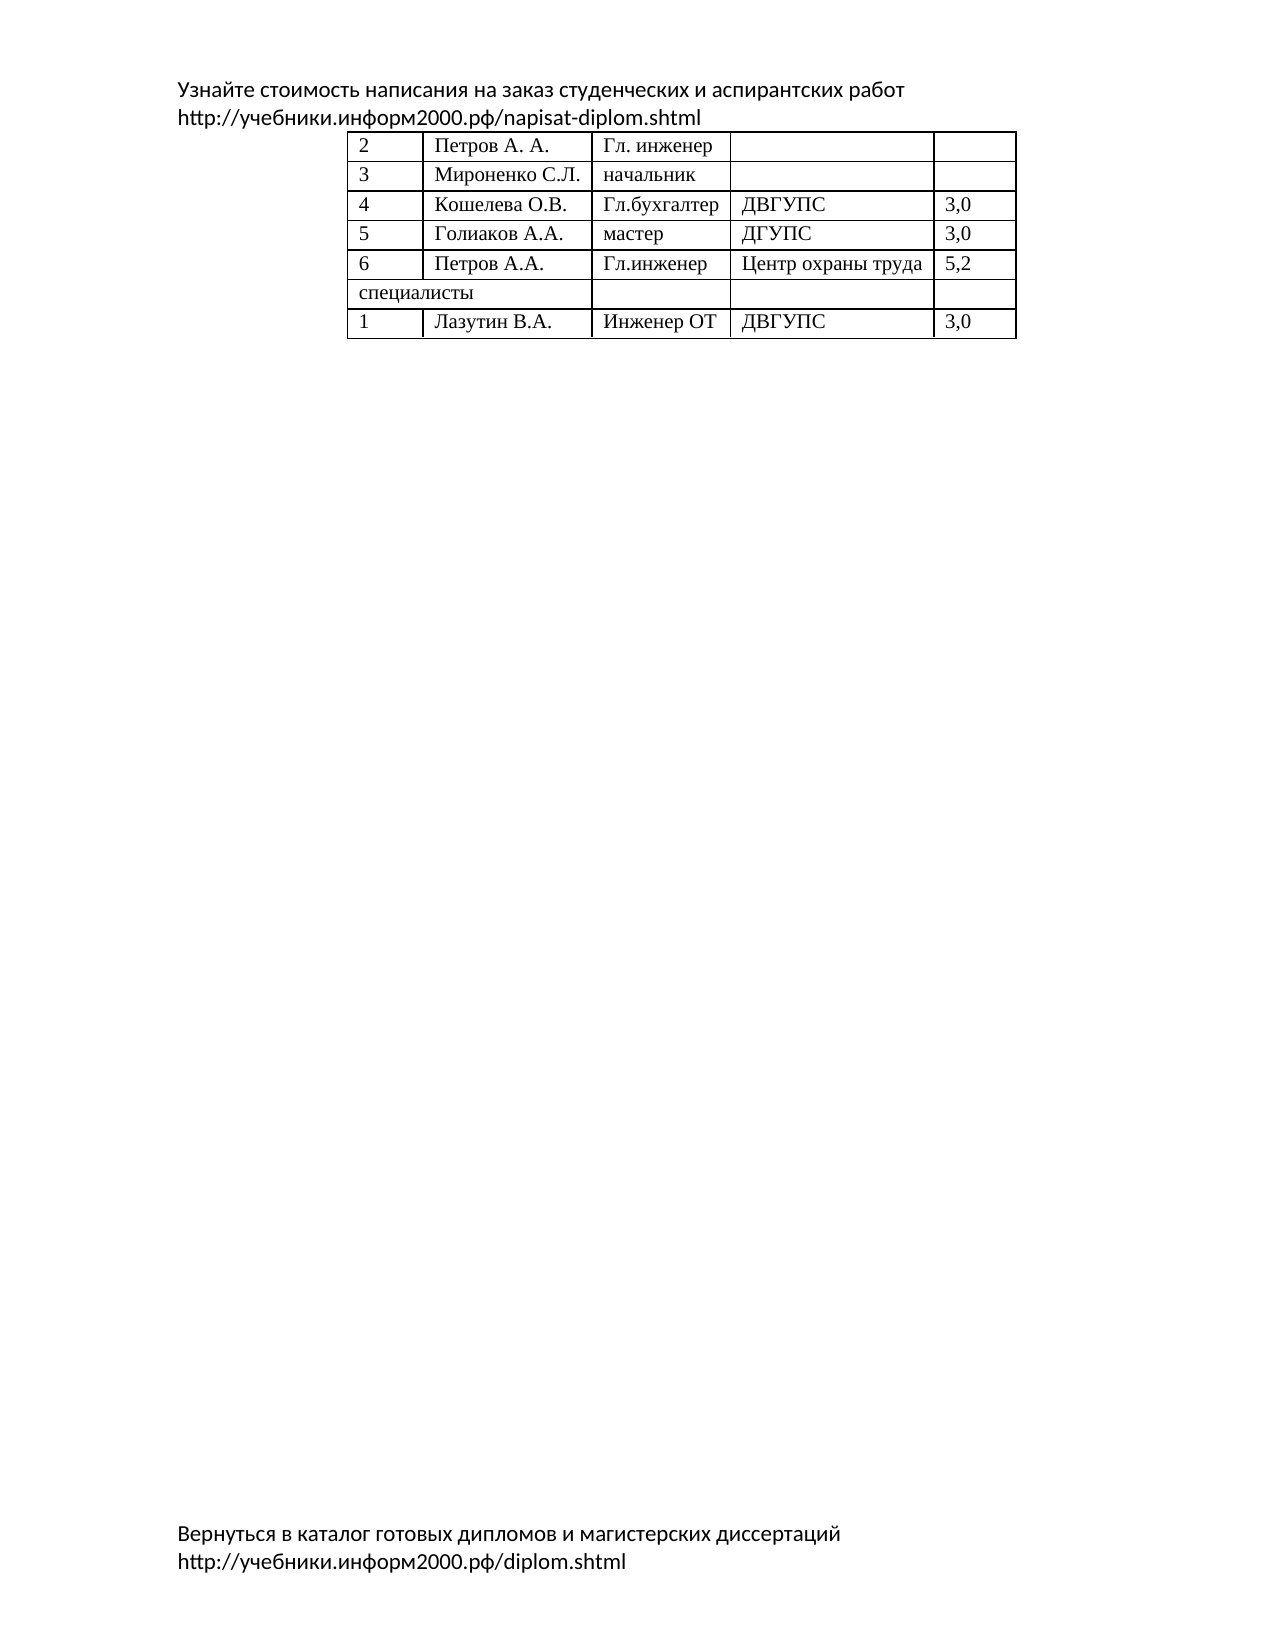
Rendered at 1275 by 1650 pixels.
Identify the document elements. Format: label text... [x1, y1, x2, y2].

table_cell 3 [348, 162, 422, 190]
table_cell Лазутин В.А. [424, 310, 591, 337]
table_cell Центр охраны труда [731, 251, 933, 278]
table_cell 6 [348, 251, 422, 278]
table_cell [731, 280, 933, 308]
table_cell Гл.бухгалтер [593, 192, 730, 219]
table_cell [935, 280, 1015, 308]
table_cell 2 [348, 133, 422, 161]
table_cell ДГУПС [731, 221, 933, 249]
table_cell специалисты [348, 280, 591, 308]
table_cell [935, 133, 1015, 161]
table_cell [731, 162, 933, 190]
table_cell мастер [593, 221, 730, 249]
table_cell ДВГУПС [731, 310, 933, 337]
table_cell Голиаков А.А. [424, 221, 591, 249]
table_cell Мироненко С.Л. [424, 162, 591, 190]
table_cell Гл.инженер [593, 251, 730, 278]
table_cell начальник [593, 162, 730, 190]
table_cell Гл. инженер [593, 133, 730, 161]
table_cell [731, 133, 933, 161]
table_cell [593, 280, 730, 308]
table_cell Петров А.А. [424, 251, 591, 278]
table_cell 5,2 [935, 251, 1015, 278]
table_cell 3,0 [935, 221, 1015, 249]
table_cell 4 [348, 192, 422, 219]
table_cell Петров А. А. [424, 133, 591, 161]
table_cell Инженер ОТ [593, 310, 730, 337]
table_cell 3,0 [935, 310, 1015, 337]
table_cell 1 [348, 310, 422, 337]
table_cell ДВГУПС [731, 192, 933, 219]
table_cell Кошелева О.В. [424, 192, 591, 219]
table_cell [935, 162, 1015, 190]
table_cell 3,0 [935, 192, 1015, 219]
table_cell 5 [348, 221, 422, 249]
